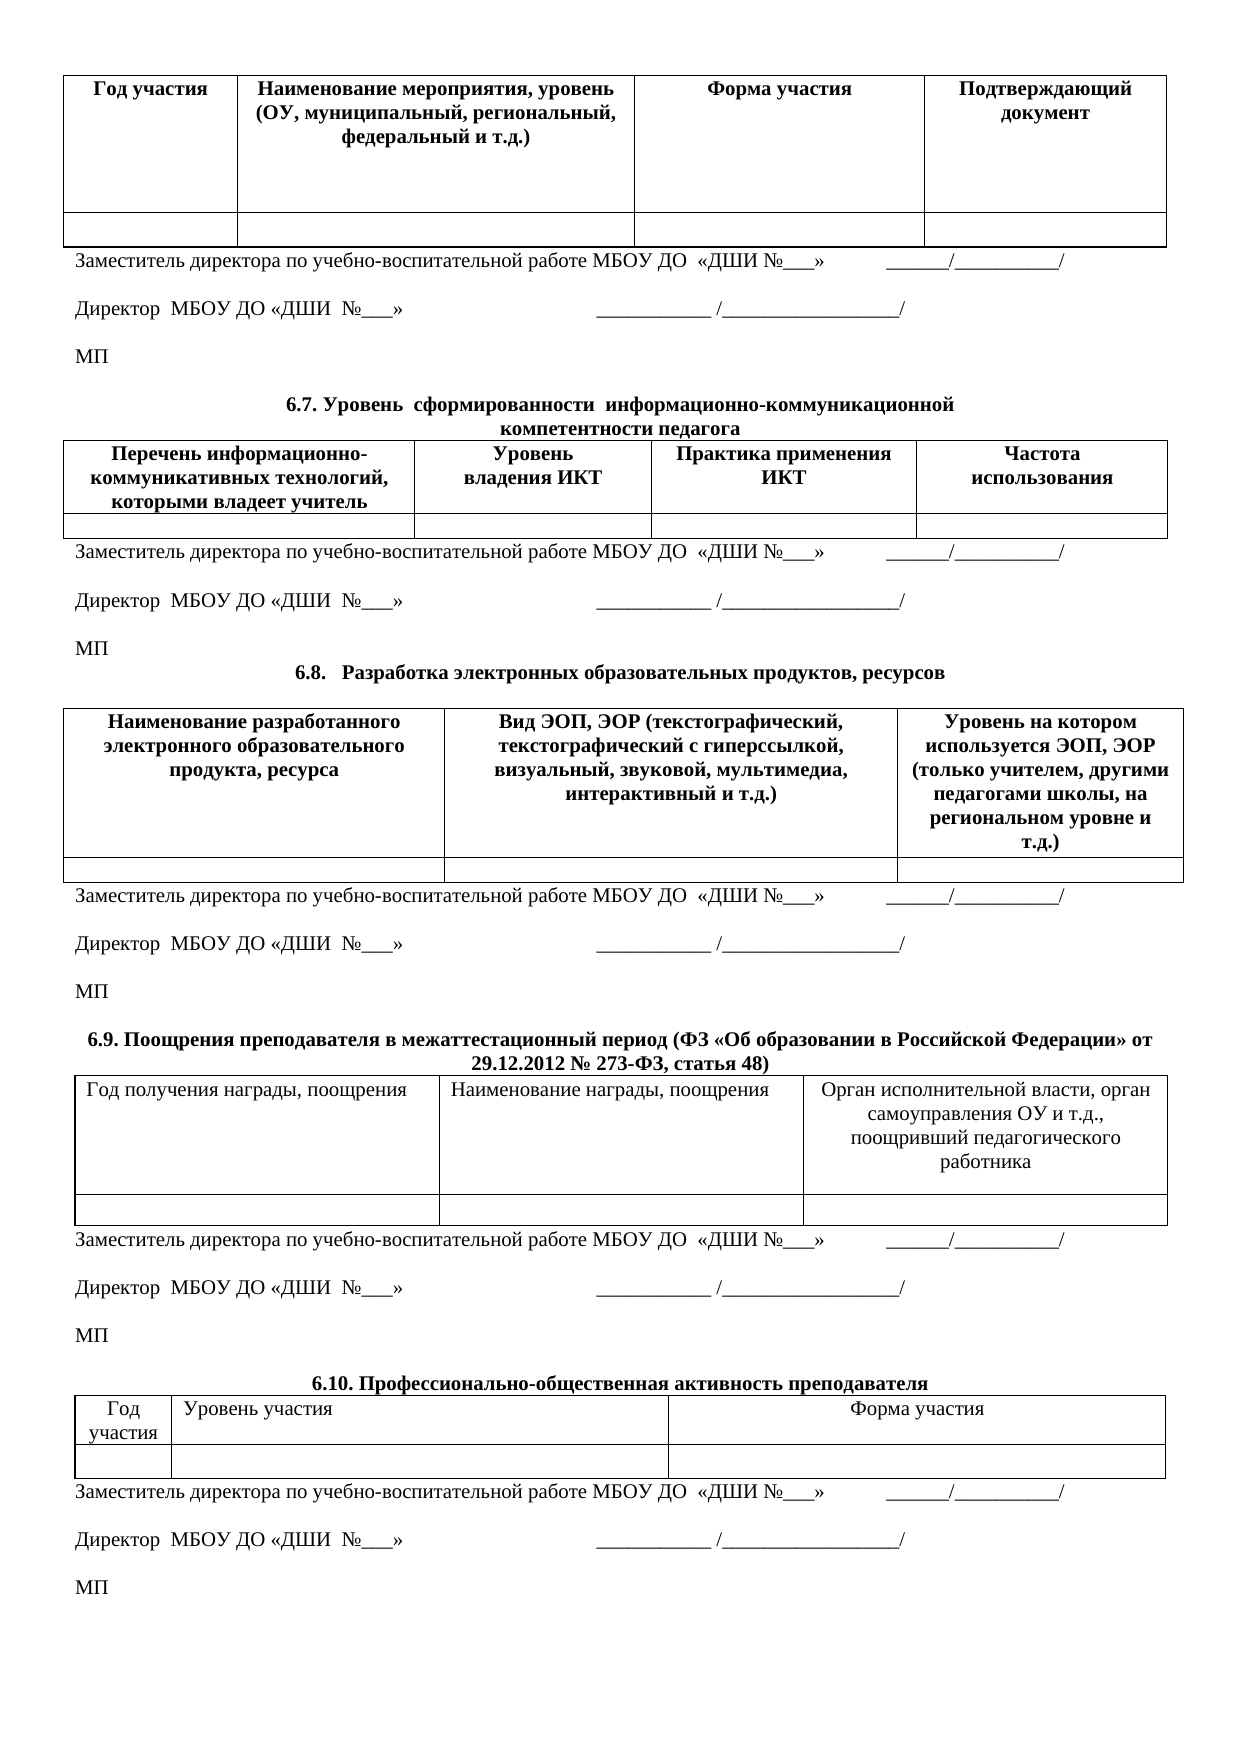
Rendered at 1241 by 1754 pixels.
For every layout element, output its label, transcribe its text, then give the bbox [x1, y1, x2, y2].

text 6.10. Профессионально-общественная активность преподавателя [75, 1371, 1165, 1395]
table_header Год получения награды, поощрения [76, 1076, 439, 1194]
text МП [75, 1575, 1165, 1599]
table_header Год участия [76, 1396, 171, 1444]
table_header Уровень владения ИКТ [415, 441, 651, 513]
text 6.8. Разработка электронных образовательных продуктов, ресурсов [75, 660, 1165, 684]
table_cell [669, 1445, 1165, 1478]
text Директор МБОУ ДО «ДШИ №___» ___________ /_________________/ [75, 1274, 1165, 1299]
text МП [75, 1323, 1165, 1347]
table_header Наименование мероприятия, уровень (ОУ, муниципальный, региональный, федеральный и т.д.) [238, 76, 634, 212]
table_cell [635, 213, 924, 246]
table_cell [64, 858, 444, 882]
table_cell [652, 514, 916, 538]
text МП [75, 979, 1165, 1003]
text 6.7. Уровень сформированности информационно-коммуникационной [75, 392, 1165, 416]
table_cell [925, 213, 1166, 246]
table_cell [415, 514, 651, 538]
table_header Орган исполнительной власти, орган самоуправления ОУ и т.д., поощривший педагогического работника [804, 1076, 1167, 1194]
text МП [75, 344, 1165, 368]
table_header Перечень информационно- коммуникативных технологий, которыми владеет учитель [64, 441, 414, 513]
table_header Наименование разработанного электронного образовательного продукта, ресурса [64, 709, 444, 857]
table_header Частота использования [917, 441, 1167, 513]
text компетентности педагога [75, 416, 1165, 440]
table_header Год участия [64, 76, 237, 212]
text 6.9. Поощрения преподавателя в межаттестационный период (ФЗ «Об образовании в Российской Федерации» от 29.12.2012 № 273-ФЗ, статья 48) [75, 1027, 1165, 1075]
table_cell [445, 858, 897, 882]
table_cell [64, 514, 414, 538]
text Заместитель директора по учебно-воспитательной работе МБОУ ДО «ДШИ №___» ______/__________/ [75, 248, 1165, 272]
table_cell [898, 858, 1183, 882]
table_cell [917, 514, 1167, 538]
table_cell [804, 1195, 1167, 1225]
text Заместитель директора по учебно-воспитательной работе МБОУ ДО «ДШИ №___» ______/__________/ [75, 1226, 1165, 1251]
text Заместитель директора по учебно-воспитательной работе МБОУ ДО «ДШИ №___» ______/__________/ [75, 1479, 1165, 1503]
text Директор МБОУ ДО «ДШИ №___» ___________ /_________________/ [75, 587, 1165, 612]
text Директор МБОУ ДО «ДШИ №___» ___________ /_________________/ [75, 931, 1165, 955]
text МП [75, 636, 1165, 660]
table_cell [238, 213, 634, 246]
text Заместитель директора по учебно-воспитательной работе МБОУ ДО «ДШИ №___» ______/__________/ [75, 539, 1165, 563]
table_header Уровень на котором используется ЭОП, ЭОР (только учителем, другими педагогами школы, на региональном уровне и т.д.) [898, 709, 1183, 857]
text Директор МБОУ ДО «ДШИ №___» ___________ /_________________/ [75, 296, 1165, 320]
table_cell [64, 213, 237, 246]
table_header Наименование награды, поощрения [440, 1076, 803, 1194]
table_header Форма участия [635, 76, 924, 212]
table_header Подтверждающий документ [925, 76, 1166, 212]
table_header Вид ЭОП, ЭОР (текстографический, текстографический с гиперссылкой, визуальный, звуковой, мультимедиа, интерактивный и т.д.) [445, 709, 897, 857]
table_cell [76, 1445, 171, 1478]
table_header Уровень участия [172, 1396, 668, 1444]
text Директор МБОУ ДО «ДШИ №___» ___________ /_________________/ [75, 1527, 1165, 1551]
table_header Форма участия [669, 1396, 1165, 1444]
table_cell [76, 1195, 439, 1225]
table_cell [440, 1195, 803, 1225]
table_cell [172, 1445, 668, 1478]
text Заместитель директора по учебно-воспитательной работе МБОУ ДО «ДШИ №___» ______/__________/ [75, 883, 1165, 907]
table_header Практика применения ИКТ [652, 441, 916, 513]
